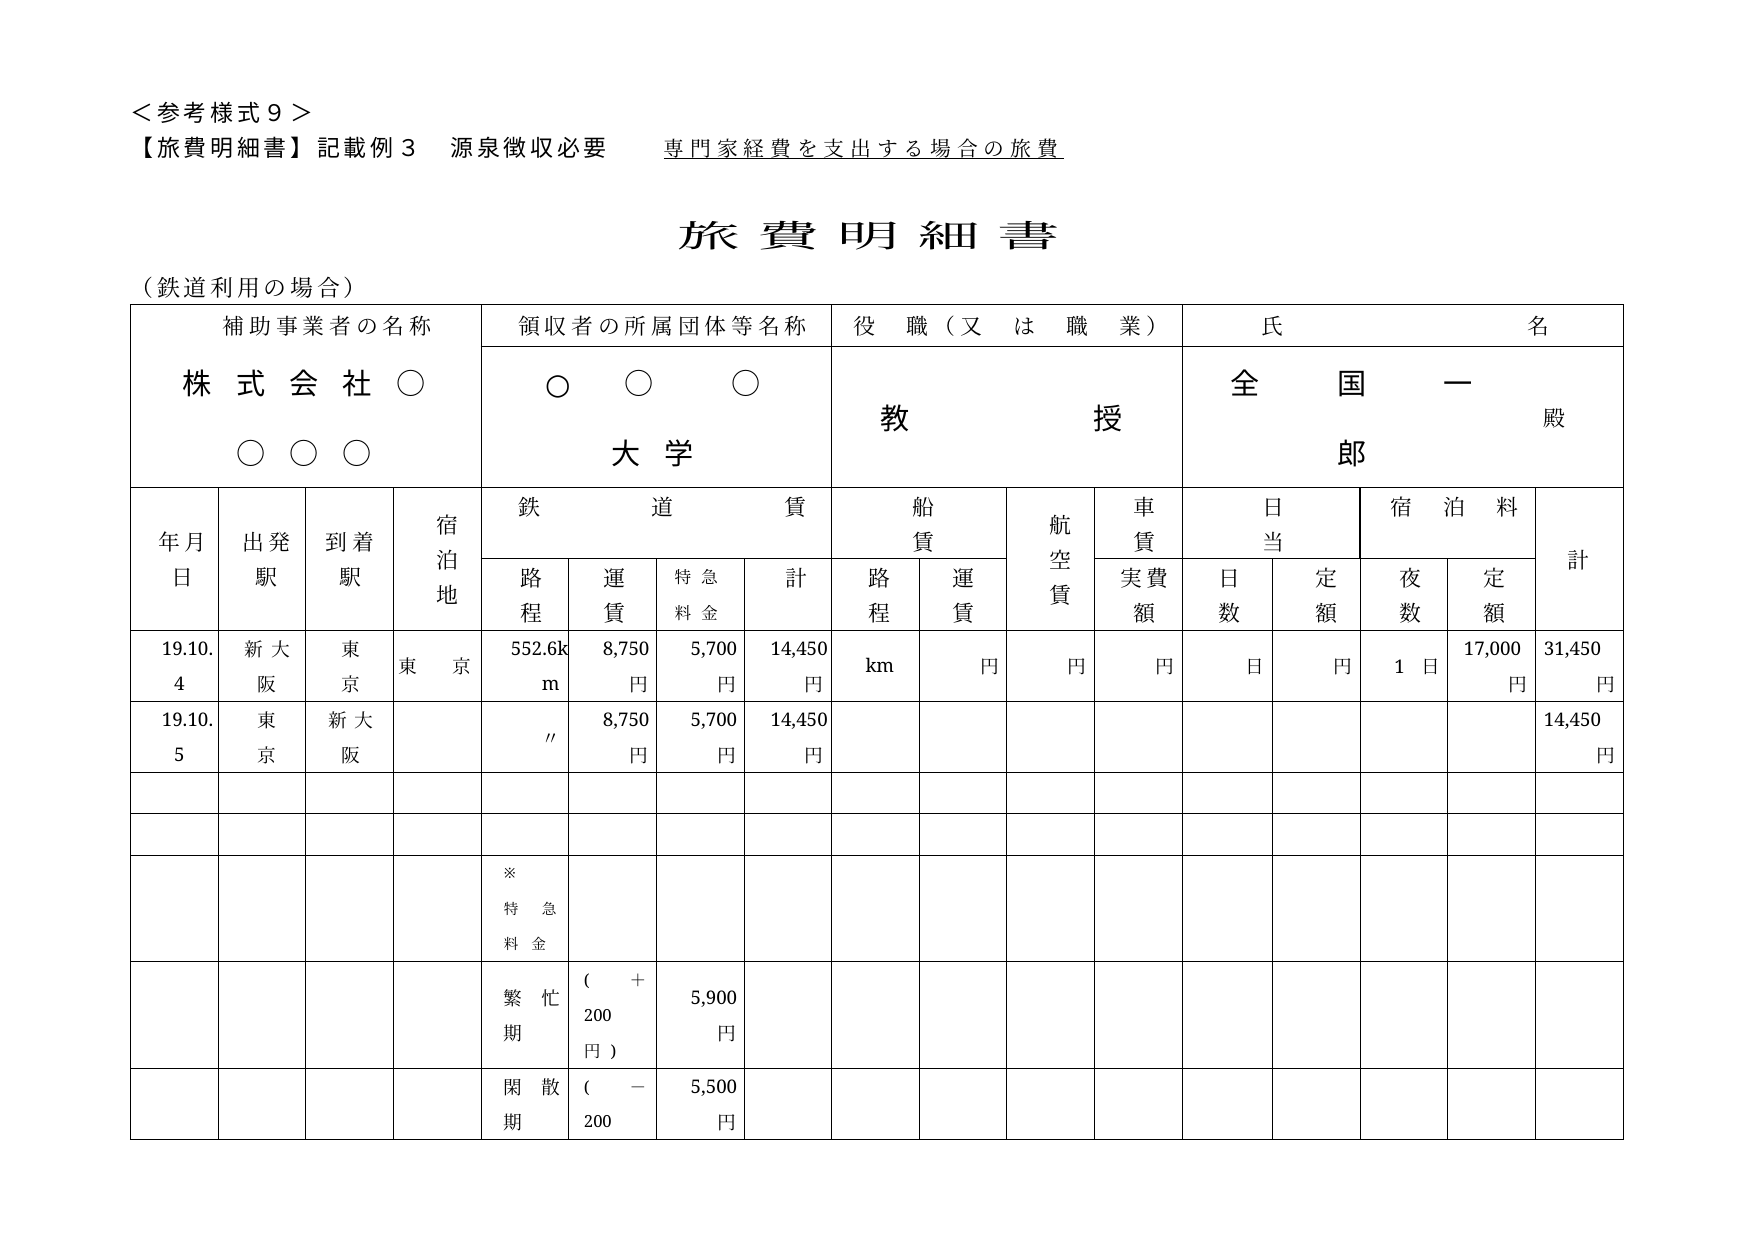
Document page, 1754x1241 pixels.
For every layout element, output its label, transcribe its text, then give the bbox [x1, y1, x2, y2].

table_cell 閑散期 [482, 1069, 568, 1139]
table_cell [1273, 773, 1360, 813]
table_cell [1536, 773, 1623, 813]
table_cell 5,700円 [657, 702, 744, 772]
table_cell [306, 1069, 393, 1139]
table_cell 東 京 [306, 631, 393, 701]
table_cell 教 授 [832, 347, 1182, 487]
table_cell [920, 962, 1006, 1067]
table_cell [920, 702, 1006, 772]
table_cell [745, 1069, 831, 1139]
table_cell [219, 962, 305, 1067]
table_cell [1183, 962, 1272, 1067]
table_cell [1007, 702, 1094, 772]
table_cell [745, 814, 831, 855]
table_header 補助事業者の名称 [131, 305, 481, 346]
table_cell [832, 1069, 919, 1139]
table_cell 19.10.5 [131, 702, 218, 772]
table_cell 31,450円 [1536, 631, 1623, 701]
table_cell 定 額 [1273, 559, 1360, 629]
table_cell [131, 962, 218, 1067]
table_cell [131, 814, 218, 855]
table_cell [657, 773, 744, 813]
table_cell 14,450円 [745, 702, 831, 772]
table_cell 円 [1273, 631, 1360, 701]
table_cell [1361, 814, 1447, 855]
table_cell [131, 856, 218, 961]
table_cell [832, 962, 919, 1067]
table_cell [920, 814, 1006, 855]
table_cell 夜 数 [1361, 559, 1447, 629]
table_cell 円 [1095, 631, 1182, 701]
table_cell 円 [920, 631, 1006, 701]
table_cell 19.10.4 [131, 631, 218, 701]
table_cell 17,000円 [1448, 631, 1535, 701]
table_cell [1007, 962, 1094, 1067]
table_cell [657, 814, 744, 855]
table_cell 航空賃 [1007, 488, 1094, 629]
table_cell 東 京 [219, 702, 305, 772]
table_cell 8,750円 [569, 702, 656, 772]
table_cell [1273, 814, 1360, 855]
table_cell [306, 814, 393, 855]
table_cell [1448, 814, 1535, 855]
table_cell 5,700円 [657, 631, 744, 701]
table_cell [1183, 773, 1272, 813]
table_cell [1361, 962, 1447, 1067]
table_cell [920, 773, 1006, 813]
table_cell 運 賃 [569, 559, 656, 629]
table_cell 日 当 [1183, 488, 1359, 558]
table_cell [1273, 702, 1360, 772]
table_cell 船 賃 [832, 488, 1006, 558]
table_cell 運 賃 [920, 559, 1006, 629]
table_cell [131, 1069, 218, 1139]
table_cell [219, 1069, 305, 1139]
table_cell [1273, 856, 1360, 961]
table_cell [306, 773, 393, 813]
table_cell [306, 962, 393, 1067]
table_cell 全 国 一 郎 [1183, 347, 1536, 487]
table_header 氏 名 [1183, 305, 1623, 346]
table_cell [394, 856, 481, 961]
table_cell [219, 856, 305, 961]
table_cell [745, 962, 831, 1067]
table_cell [1273, 962, 1360, 1067]
table_cell [1095, 702, 1182, 772]
table_header 役 職（又 は 職 業） [832, 305, 1182, 346]
table_cell 定 額 [1448, 559, 1535, 629]
table_cell 到着駅 [306, 488, 393, 629]
table_cell [1448, 1069, 1535, 1139]
table_cell [569, 814, 656, 855]
table_cell 8,750円 [569, 631, 656, 701]
table_cell [657, 856, 744, 961]
table_cell [1095, 856, 1182, 961]
table_cell ※特急料金 [482, 856, 568, 961]
table_cell ○ ○ ○ 大学 [482, 347, 831, 487]
table_cell km [832, 631, 919, 701]
table_cell [832, 702, 919, 772]
table_cell [1361, 1069, 1447, 1139]
table_cell 日 数 [1183, 559, 1272, 629]
table_cell 新大阪 [306, 702, 393, 772]
table_cell 新大阪 [219, 631, 305, 701]
table_cell 株式会社○○○○ [131, 346, 481, 487]
table_cell [1095, 962, 1182, 1067]
table_cell 殿 [1536, 347, 1623, 487]
table_cell [1448, 773, 1535, 813]
table_cell [832, 814, 919, 855]
table_cell 繁忙期 [482, 962, 568, 1067]
text 【旅費明細書】記載例３ 源泉徴収必要 専門家経費を支出する場合の旅費 [130, 129, 1624, 164]
table_cell [1448, 702, 1535, 772]
table_cell 計 [745, 559, 831, 629]
table_cell [306, 856, 393, 961]
table_cell 宿 泊 料 [1361, 488, 1535, 558]
table_cell 14,450円 [745, 631, 831, 701]
table_cell [1007, 814, 1094, 855]
table_cell [1007, 1069, 1094, 1139]
table_cell [1183, 702, 1272, 772]
text （鉄道利用の場合） [130, 269, 1624, 304]
table_cell 552.6km [482, 631, 568, 701]
table_cell 1日 [1361, 631, 1447, 701]
table_cell [1536, 962, 1623, 1067]
table_cell 鉄 道 賃 [482, 488, 831, 558]
table_cell [569, 856, 656, 961]
table_cell [1273, 1069, 1360, 1139]
table_cell 特急料金 [657, 559, 744, 629]
table_cell [1007, 856, 1094, 961]
table_cell [482, 773, 568, 813]
table_cell [219, 773, 305, 813]
text ＜参考様式９＞ [130, 93, 1624, 129]
table_cell 14,450円 [1536, 702, 1623, 772]
table_cell (＋200円) [569, 962, 656, 1067]
table_cell [832, 773, 919, 813]
table_cell 車 賃 [1095, 488, 1182, 558]
table_cell [394, 814, 481, 855]
table_cell [394, 702, 481, 772]
table_cell 東 京 [394, 631, 481, 701]
table_cell 〃 [482, 702, 568, 772]
text 旅費明細書 [130, 199, 1624, 269]
table_cell [1536, 814, 1623, 855]
table_cell [219, 814, 305, 855]
table_cell 年月日 [131, 488, 218, 629]
table_cell 5,500円 [657, 1069, 744, 1139]
table_cell 円 [1007, 631, 1094, 701]
table_cell [1361, 773, 1447, 813]
table_cell [1095, 773, 1182, 813]
table_cell [131, 773, 218, 813]
table_cell [394, 1069, 481, 1139]
table_cell 実費額 [1095, 559, 1182, 629]
table_cell [394, 962, 481, 1067]
table_cell [1095, 1069, 1182, 1139]
table_cell 出発駅 [219, 488, 305, 629]
table_cell 5,900円 [657, 962, 744, 1067]
table_cell 宿泊地 [394, 488, 481, 629]
table_cell [1095, 814, 1182, 855]
table_cell [745, 856, 831, 961]
table_cell [920, 856, 1006, 961]
table_cell [1361, 856, 1447, 961]
table_cell 路 程 [832, 559, 919, 629]
table_cell [1007, 773, 1094, 813]
table_cell [482, 814, 568, 855]
table_cell [1536, 856, 1623, 961]
table_cell 計 [1536, 488, 1623, 629]
table_cell [1536, 1069, 1623, 1139]
table_cell [1448, 962, 1535, 1067]
table_cell [394, 773, 481, 813]
table_cell 路 程 [482, 559, 568, 629]
table_cell (－200円) [569, 1069, 656, 1139]
table_cell [745, 773, 831, 813]
table_cell [1183, 1069, 1272, 1139]
table_cell [1183, 814, 1272, 855]
table_cell [1361, 702, 1447, 772]
table_cell [569, 773, 656, 813]
table_cell [1448, 856, 1535, 961]
table_cell 日 [1183, 631, 1272, 701]
table_cell [920, 1069, 1006, 1139]
table_cell [832, 856, 919, 961]
table_cell [1183, 856, 1272, 961]
table_header 領収者の所属団体等名称 [482, 305, 831, 346]
